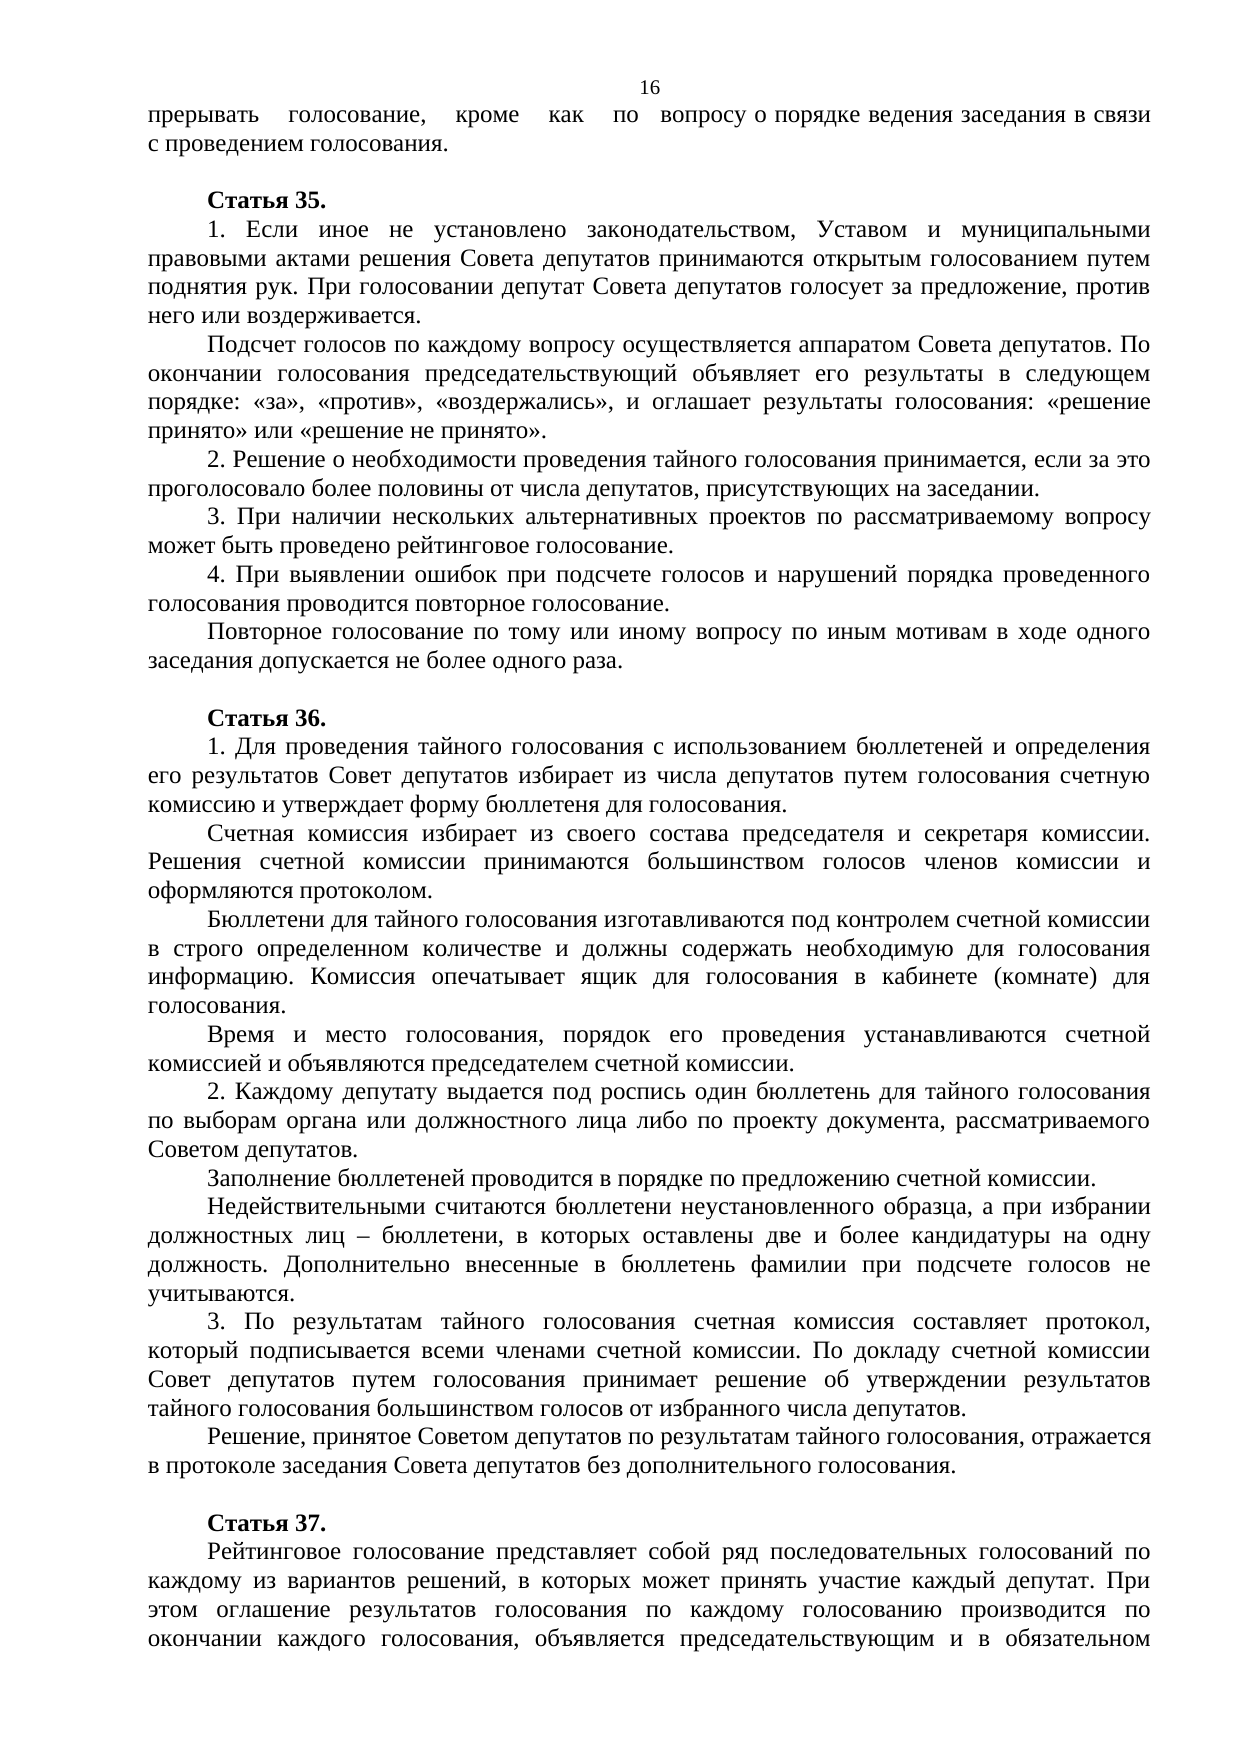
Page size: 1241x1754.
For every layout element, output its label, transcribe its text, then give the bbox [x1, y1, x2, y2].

text Статья 35. [207, 185, 1152, 214]
text Счетная комиссия избирает из своего состава председателя и секретаря комиссии. Решения счетной комиссии принимаются большинством голосов членов комиссии и оформляются протоколом. [148, 818, 1152, 904]
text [148, 99, 1152, 156]
text 3. При наличии нескольких альтернативных проектов по рассматриваемому вопросу может быть проведено рейтинговое голосование. [148, 501, 1152, 559]
text 1. Если иное не установлено законодательством, Уставом и муниципальными правовыми актами решения Совета депутатов принимаются открытым голосованием путем поднятия рук. При голосовании депутат Совета депутатов голосует за предложение, против него или воздерживается. [148, 214, 1152, 329]
text Бюллетени для тайного голосования изготавливаются под контролем счетной комиссии в строго определенном количестве и должны содержать необходимую для голосования информацию. Комиссия опечатывает ящик для голосования в кабинете (комнате) для голосования. [148, 904, 1152, 1019]
text 3. По результатам тайного голосования счетная комиссия составляет протокол, который подписывается всеми членами счетной комиссии. По докладу счетной комиссии Совет депутатов путем голосования принимает решение об утверждении результатов тайного голосования большинством голосов от избранного числа депутатов. [148, 1306, 1152, 1421]
text Подсчет голосов по каждому вопросу осуществляется аппаратом Совета депутатов. По окончании голосования председательствующий объявляет его результаты в следующем порядке: «за», «против», «воздержались», и оглашает результаты голосования: «решение принято» или «решение не принято». [148, 329, 1152, 444]
text Заполнение бюллетеней проводится в порядке по предложению счетной комиссии. [148, 1163, 1152, 1191]
text Недействительными считаются бюллетени неустановленного образца, а при избрании должностных лиц – бюллетени, в которых оставлены две и более кандидатуры на одну должность. Дополнительно внесенные в бюллетень фамилии при подсчете голосов не учитываются. [148, 1191, 1152, 1306]
text Статья 36. [207, 703, 1152, 731]
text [148, 1536, 1152, 1651]
text 4. При выявлении ошибок при подсчете голосов и нарушений порядка проведенного голосования проводится повторное голосование. [148, 559, 1152, 616]
text 2. Решение о необходимости проведения тайного голосования принимается, если за это проголосовало более половины от числа депутатов, присутствующих на заседании. [148, 444, 1152, 501]
text Статья 37. [207, 1508, 1152, 1536]
text 1. Для проведения тайного голосования с использованием бюллетеней и определения его результатов Совет депутатов избирает из числа депутатов путем голосования счетную комиссию и утверждает форму бюллетеня для голосования. [148, 731, 1152, 818]
text Время и место голосования, порядок его проведения устанавливаются счетной комиссией и объявляются председателем счетной комиссии. [148, 1019, 1152, 1076]
text Решение, принятое Советом депутатов по результатам тайного голосования, отражается в протоколе заседания Совета депутатов без дополнительного голосования. [148, 1421, 1152, 1479]
text Повторное голосование по тому или иному вопросу по иным мотивам в ходе одного заседания допускается не более одного раза. [148, 616, 1152, 674]
text 2. Каждому депутату выдается под роспись один бюллетень для тайного голосования по выборам органа или должностного лица либо по проекту документа, рассматриваемого Советом депутатов. [148, 1076, 1152, 1163]
